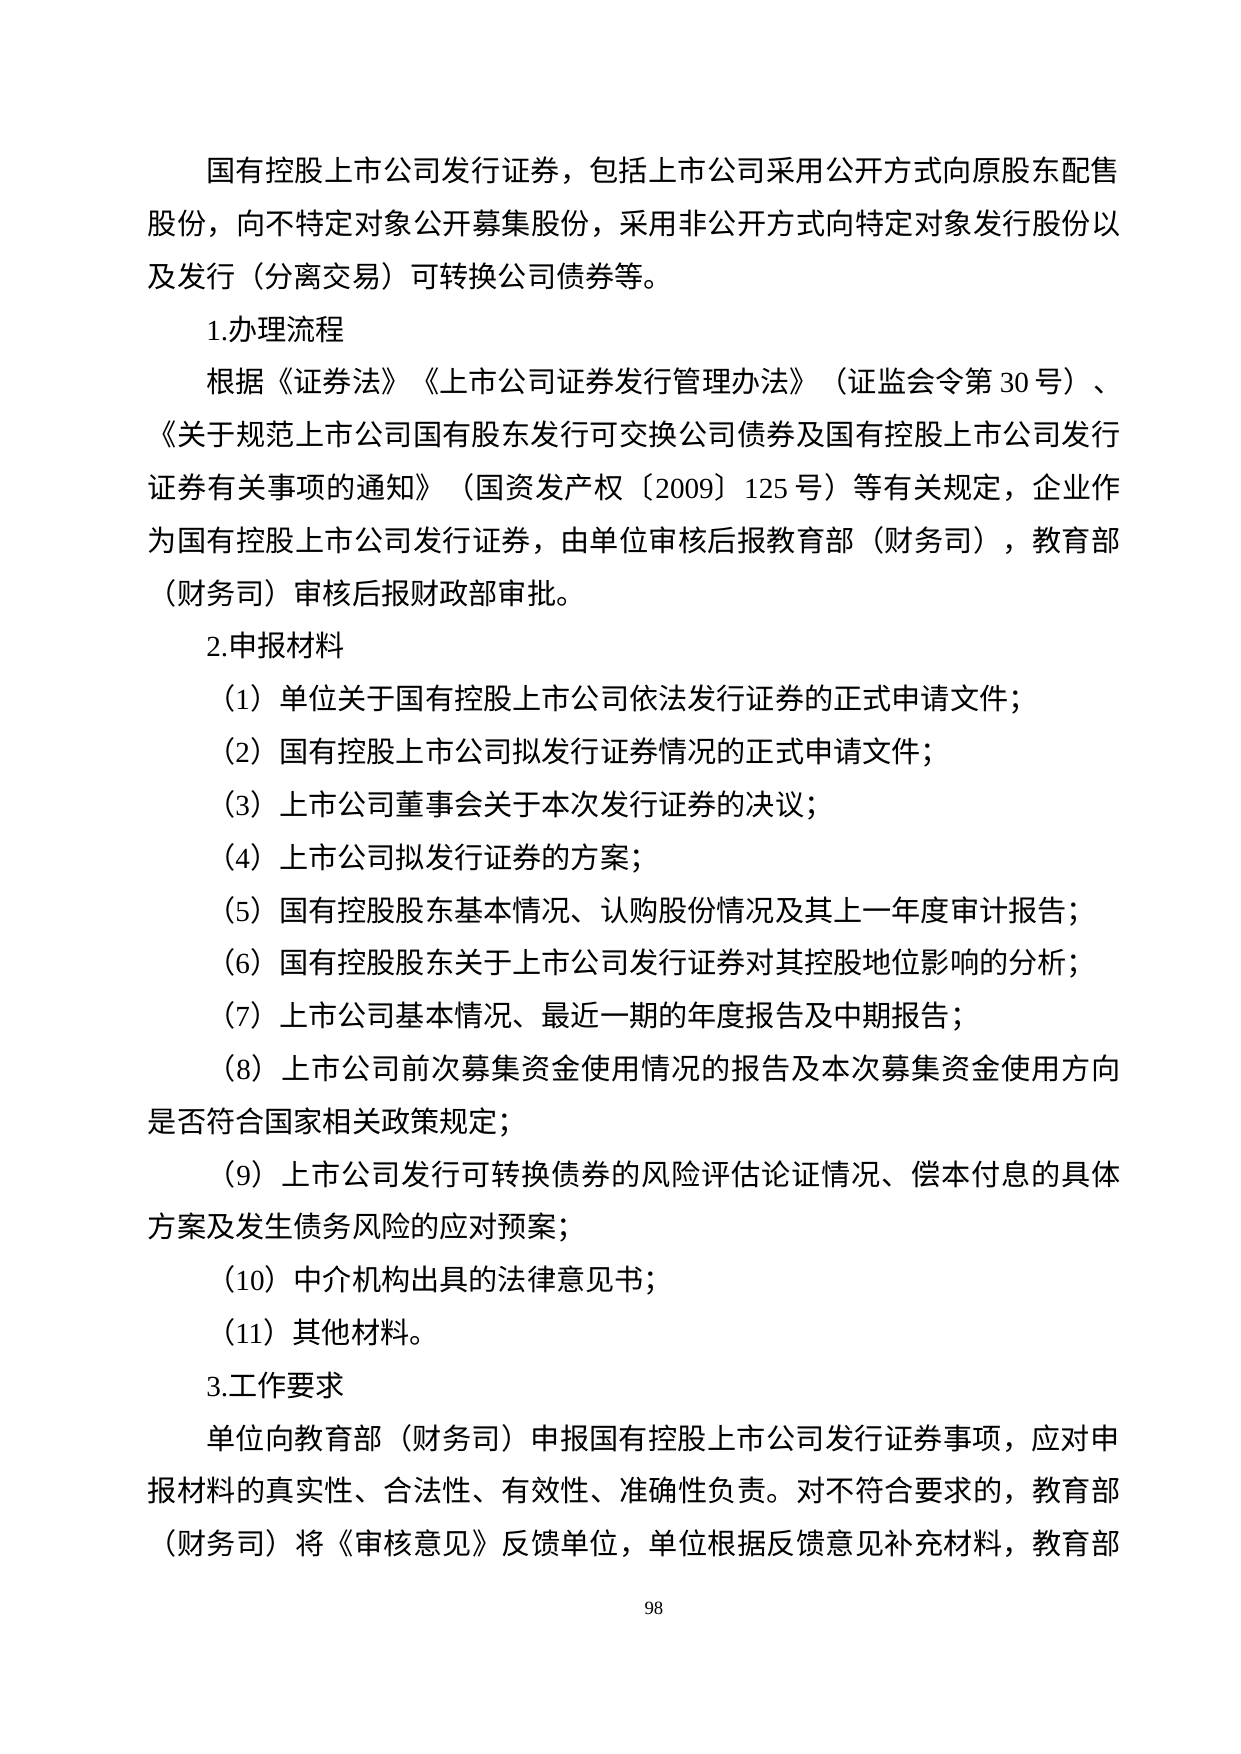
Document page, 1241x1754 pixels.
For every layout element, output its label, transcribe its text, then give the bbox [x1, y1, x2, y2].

text 2.申报材料 [148, 623, 1122, 665]
text （8）上市公司前次募集资金使用情况的报告及本次募集资金使用方向是否符合国家相关政策规定； [148, 1046, 1122, 1141]
text （9）上市公司发行可转换债券的风险评估论证情况、偿本付息的具体方案及发生债务风险的应对预案； [148, 1151, 1122, 1246]
text （10）中介机构出具的法律意见书； [148, 1257, 1122, 1299]
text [148, 1415, 1122, 1563]
text 1.办理流程 [148, 306, 1122, 348]
text （6）国有控股股东关于上市公司发行证券对其控股地位影响的分析； [148, 940, 1122, 982]
text （4）上市公司拟发行证券的方案； [148, 834, 1122, 877]
text 3.工作要求 [148, 1362, 1122, 1405]
text （2）国有控股上市公司拟发行证券情况的正式申请文件； [148, 729, 1122, 771]
text （3）上市公司董事会关于本次发行证券的决议； [148, 781, 1122, 824]
text 根据《证券法》《上市公司证券发行管理办法》（证监会令第30号）、《关于规范上市公司国有股东发行可交换公司债券及国有控股上市公司发行证券有关事项的通知》（国资发产权〔2009〕125号）等有关规定，企业作为国有控股上市公司发行证券，由单位审核后报教育部（财务司），教育部（财务司）审核后报财政部审批。 [148, 359, 1122, 612]
text （5）国有控股股东基本情况、认购股份情况及其上一年度审计报告； [148, 887, 1122, 929]
text （11）其他材料。 [148, 1309, 1122, 1352]
text 国有控股上市公司发行证券，包括上市公司采用公开方式向原股东配售股份，向不特定对象公开募集股份，采用非公开方式向特定对象发行股份以及发行（分离交易）可转换公司债券等。 [148, 148, 1122, 296]
text （7）上市公司基本情况、最近一期的年度报告及中期报告； [148, 993, 1122, 1035]
text （1）单位关于国有控股上市公司依法发行证券的正式申请文件； [148, 676, 1122, 718]
